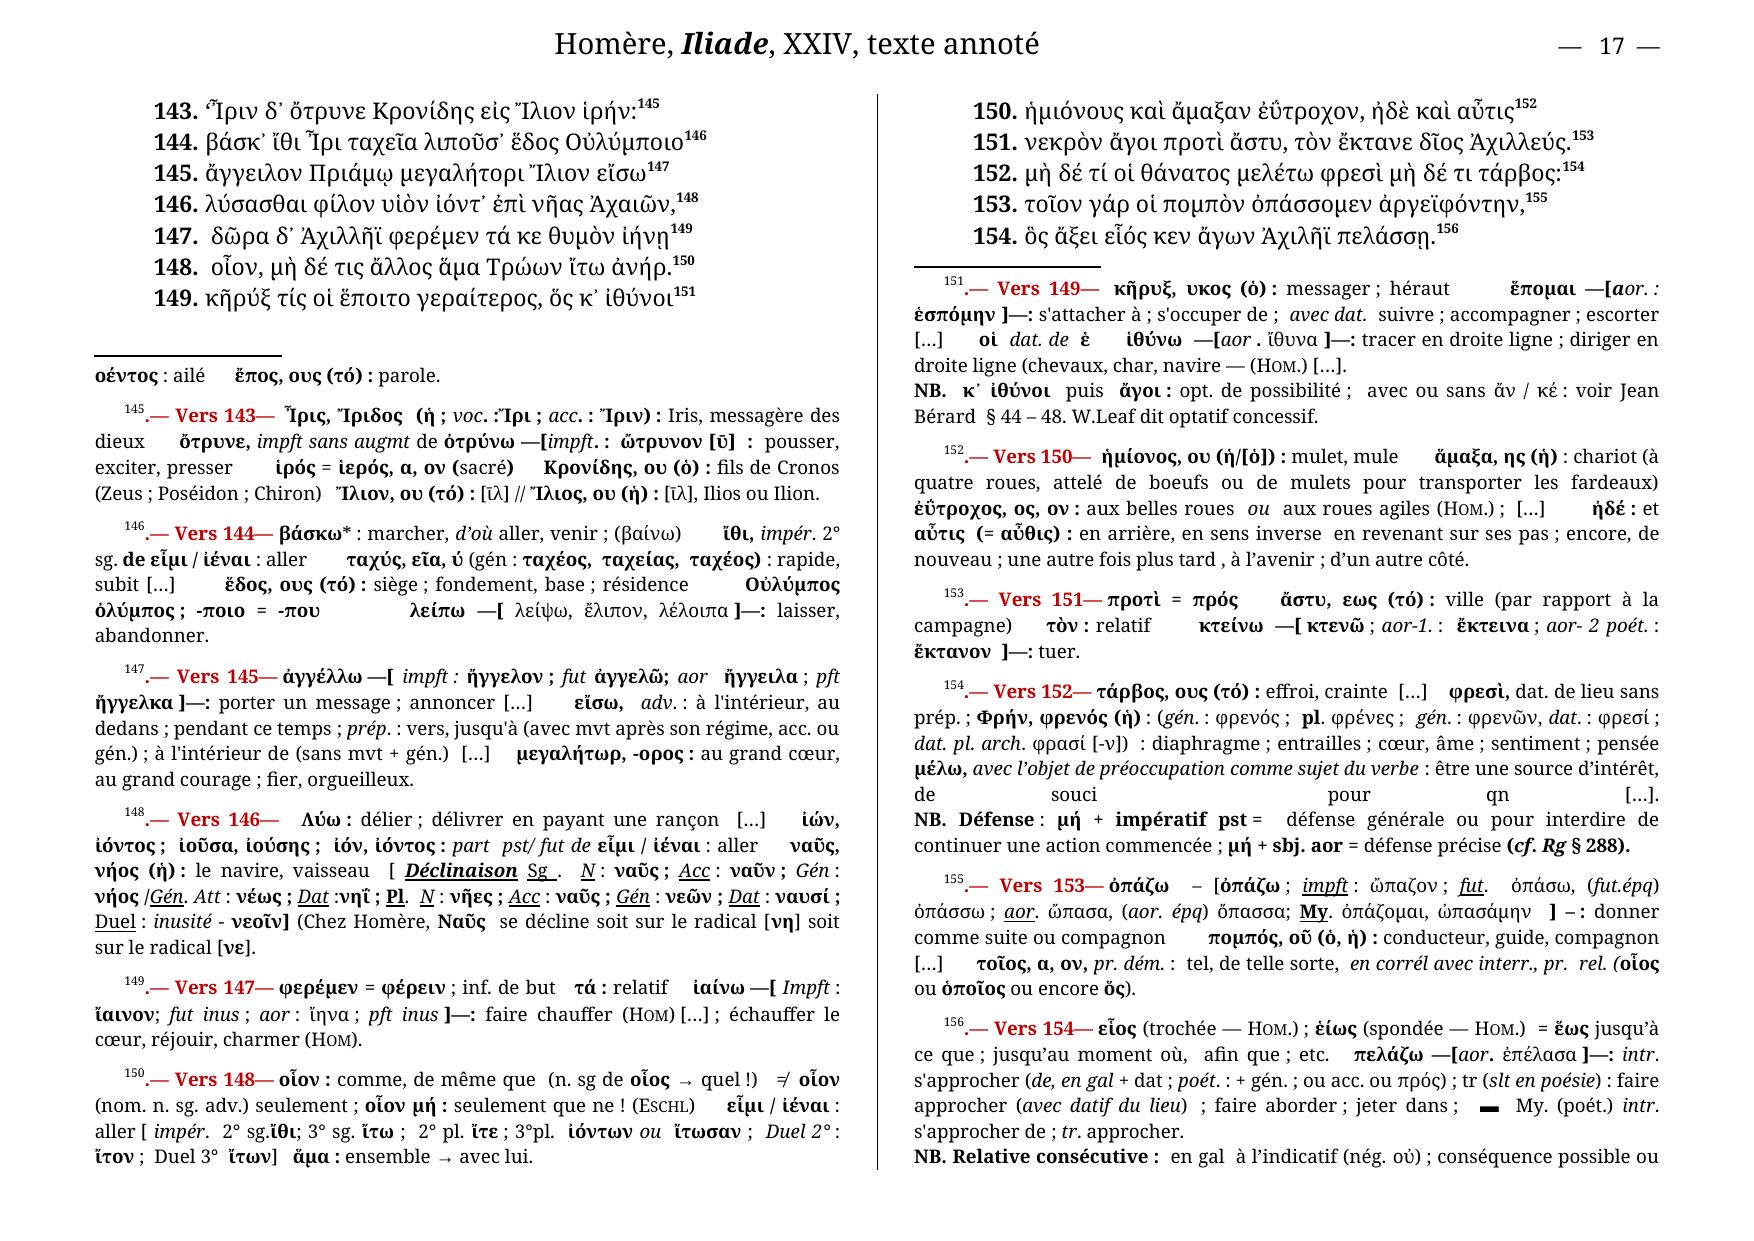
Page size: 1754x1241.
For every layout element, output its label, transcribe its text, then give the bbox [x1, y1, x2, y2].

text 149. κῆρύξ τίς οἱ ἕποιτο γεραίτερος, ὅς κ᾽ ἰθύνοι [153, 282, 840, 313]
text 147. δῶρα δ᾽ Ἀχιλλῆϊ φερέμεν τά κε θυμὸν ἰήνῃ [153, 219, 840, 251]
text 144. βάσκ᾽ ἴθι Ἶρι ταχεῖα λιποῦσ᾽ ἕδος Οὐλύμποιο [153, 126, 840, 157]
text 148. οἶον, μὴ δέ τις ἄλλος ἅμα Τρώων ἴτω ἀνήρ. [153, 251, 840, 282]
text 154. ὃς ἄξει εἷός κεν ἄγων Ἀχιλῆϊ πελάσσῃ. [973, 219, 1659, 251]
text 145. ἄγγειλον Πριάμῳ μεγαλήτορι Ἴλιον εἴσω [153, 157, 840, 188]
text 146. λύσασθαι φίλον υἱὸν ἰόντ᾽ ἐπὶ νῆας Ἀχαιῶν, [153, 188, 840, 219]
text 151. νεκρὸν ἄγοι προτὶ ἄστυ, τὸν ἔκτανε δῖος Ἀχιλλεύς. [973, 126, 1659, 157]
text 143. ‘Ἶριν δ᾽ ὄτρυνε Κρονίδης εἰς Ἴλιον ἱρήν: [153, 94, 840, 126]
text 153. τοῖον γάρ οἱ πομπὸν ὀπάσσομεν ἀργεϊφόντην, [973, 188, 1659, 219]
text 150. ἡμιόνους καὶ ἄμαξαν ἐΰτροχον, ἠδὲ καὶ αὖτις [973, 94, 1659, 126]
text 152. μὴ δέ τί οἱ θάνατος μελέτω φρεσὶ μὴ δέ τι τάρβος: [973, 157, 1659, 188]
